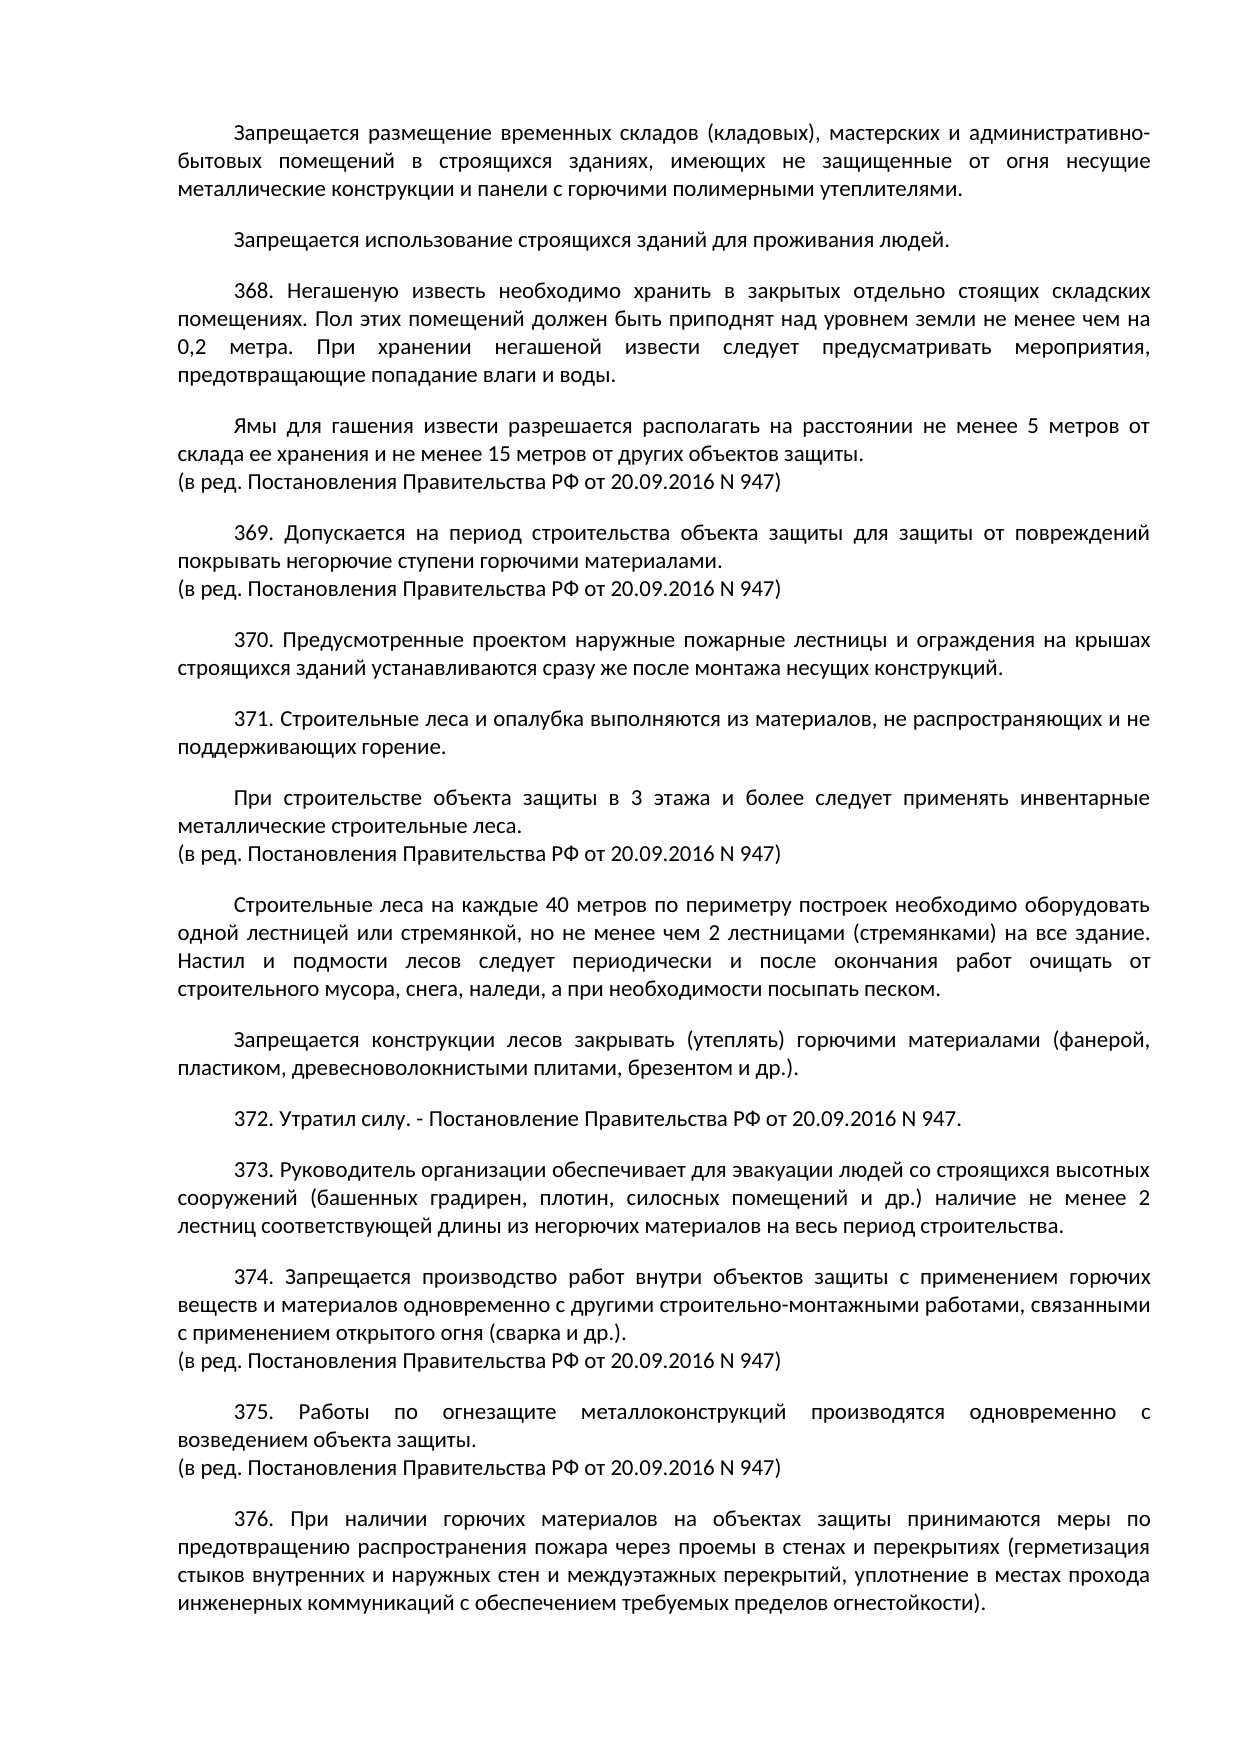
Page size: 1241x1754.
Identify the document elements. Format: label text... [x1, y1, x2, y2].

text 368. Негашеную известь необходимо хранить в закрытых отдельно стоящих складских помещениях. Пол этих помещений должен быть приподнят над уровнем земли не менее чем на 0,2 метра. При хранении негашеной извести следует предусматривать мероприятия, предотвращающие попадание влаги и воды. [177, 276, 1152, 388]
text (в ред. Постановления Правительства РФ от 20.09.2016 N 947) [177, 574, 1152, 602]
text Запрещается размещение временных складов (кладовых), мастерских и административно-бытовых помещений в строящихся зданиях, имеющих не защищенные от огня несущие металлические конструкции и панели с горючими полимерными утеплителями. [177, 118, 1152, 202]
text Запрещается использование строящихся зданий для проживания людей. [177, 225, 1152, 253]
text (в ред. Постановления Правительства РФ от 20.09.2016 N 947) [177, 1453, 1152, 1481]
text 375. Работы по огнезащите металлоконструкций производятся одновременно с возведением объекта защиты. [177, 1397, 1152, 1453]
text 369. Допускается на период строительства объекта защиты для защиты от повреждений покрывать негорючие ступени горючими материалами. [177, 518, 1152, 574]
text 372. Утратил силу. - Постановление Правительства РФ от 20.09.2016 N 947. [177, 1104, 1152, 1132]
text (в ред. Постановления Правительства РФ от 20.09.2016 N 947) [177, 1346, 1152, 1374]
text (в ред. Постановления Правительства РФ от 20.09.2016 N 947) [177, 839, 1152, 867]
text 370. Предусмотренные проектом наружные пожарные лестницы и ограждения на крышах строящихся зданий устанавливаются сразу же после монтажа несущих конструкций. [177, 625, 1152, 681]
text Запрещается конструкции лесов закрывать (утеплять) горючими материалами (фанерой, пластиком, древесноволокнистыми плитами, брезентом и др.). [177, 1025, 1152, 1081]
text (в ред. Постановления Правительства РФ от 20.09.2016 N 947) [177, 467, 1152, 495]
text 374. Запрещается производство работ внутри объектов защиты с применением горючих веществ и материалов одновременно с другими строительно-монтажными работами, связанными с применением открытого огня (сварка и др.). [177, 1262, 1152, 1346]
text Строительные леса на каждые 40 метров по периметру построек необходимо оборудовать одной лестницей или стремянкой, но не менее чем 2 лестницами (стремянками) на все здание. Настил и подмости лесов следует периодически и после окончания работ очищать от строительного мусора, снега, наледи, а при необходимости посыпать песком. [177, 890, 1152, 1002]
text При строительстве объекта защиты в 3 этажа и более следует применять инвентарные металлические строительные леса. [177, 783, 1152, 839]
text 371. Строительные леса и опалубка выполняются из материалов, не распространяющих и не поддерживающих горение. [177, 704, 1152, 760]
text 373. Руководитель организации обеспечивает для эвакуации людей со строящихся высотных сооружений (башенных градирен, плотин, силосных помещений и др.) наличие не менее 2 лестниц соответствующей длины из негорючих материалов на весь период строительства. [177, 1155, 1152, 1239]
text Ямы для гашения извести разрешается располагать на расстоянии не менее 5 метров от склада ее хранения и не менее 15 метров от других объектов защиты. [177, 411, 1152, 467]
text 376. При наличии горючих материалов на объектах защиты принимаются меры по предотвращению распространения пожара через проемы в стенах и перекрытиях (герметизация стыков внутренних и наружных стен и междуэтажных перекрытий, уплотнение в местах прохода инженерных коммуникаций с обеспечением требуемых пределов огнестойкости). [177, 1504, 1152, 1616]
